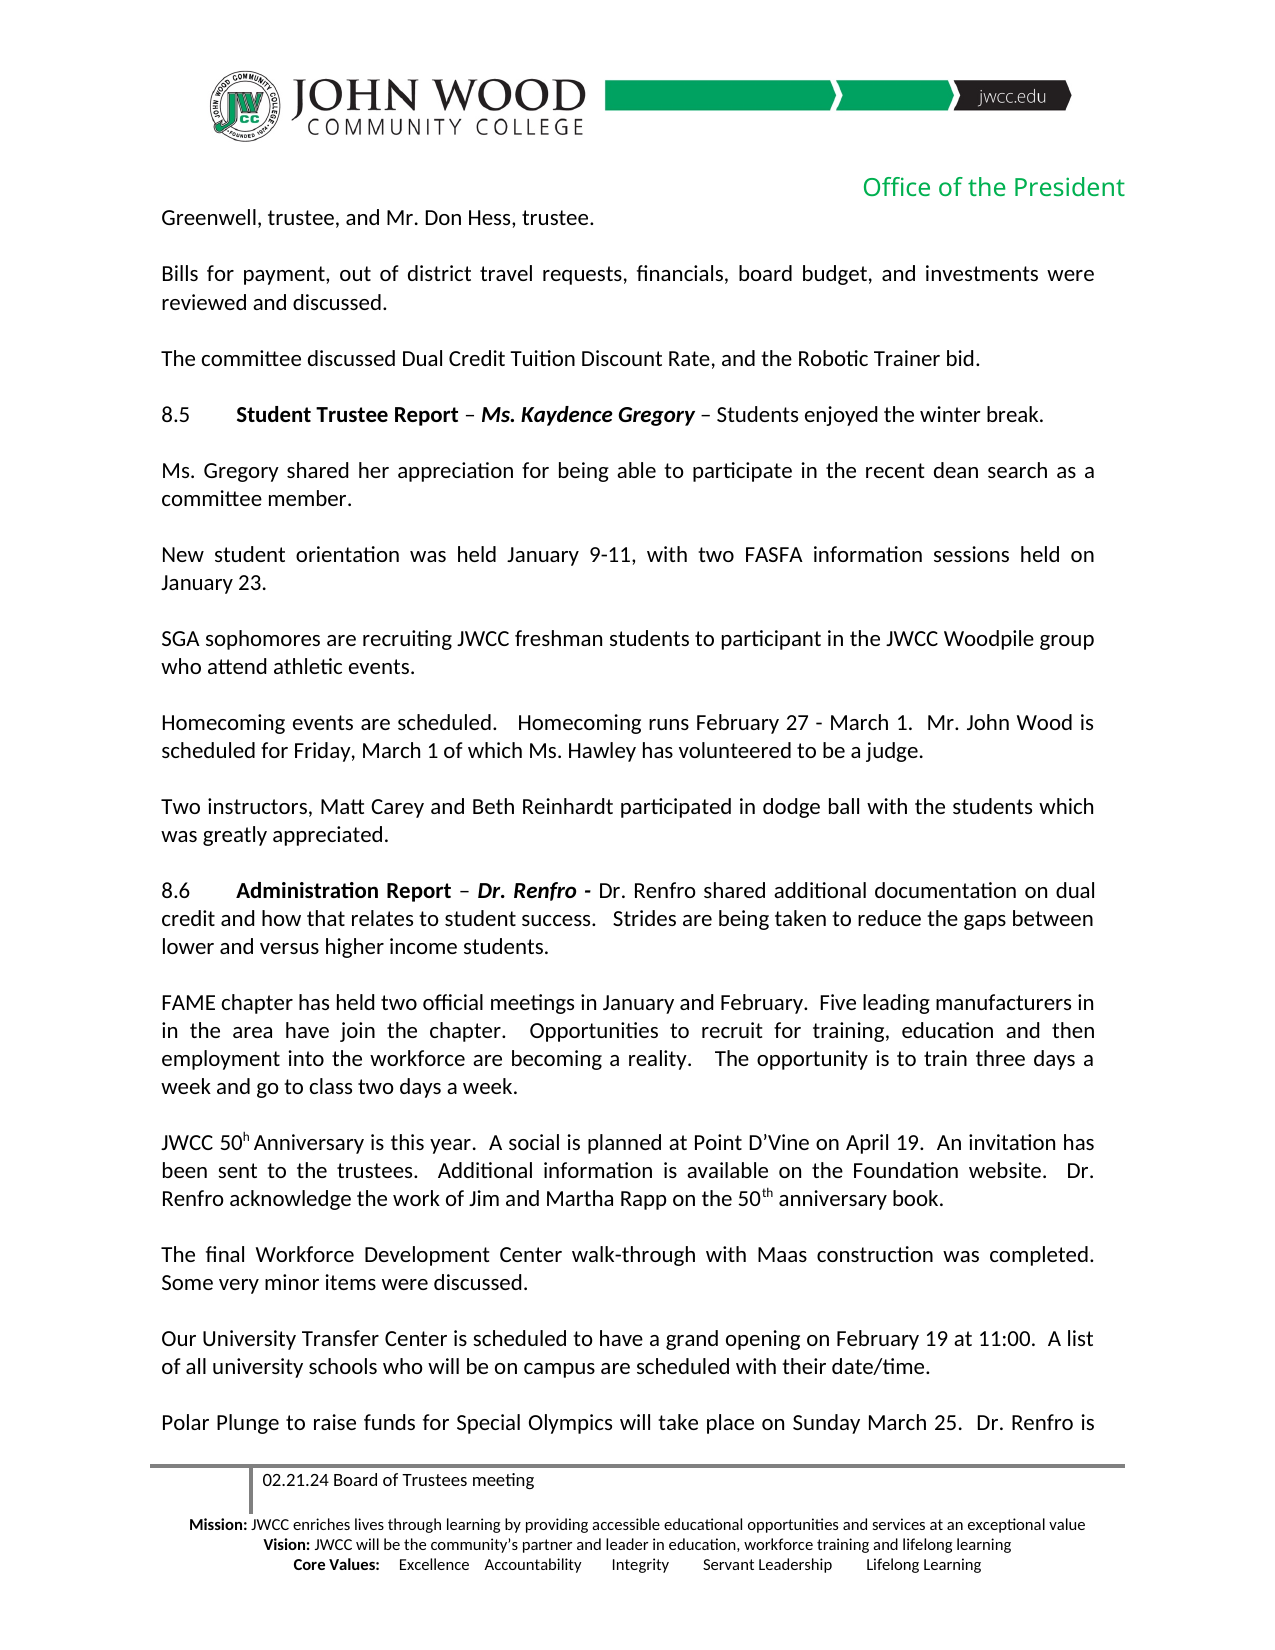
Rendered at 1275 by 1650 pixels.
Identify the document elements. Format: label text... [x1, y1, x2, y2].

picture [178, 28, 1097, 170]
